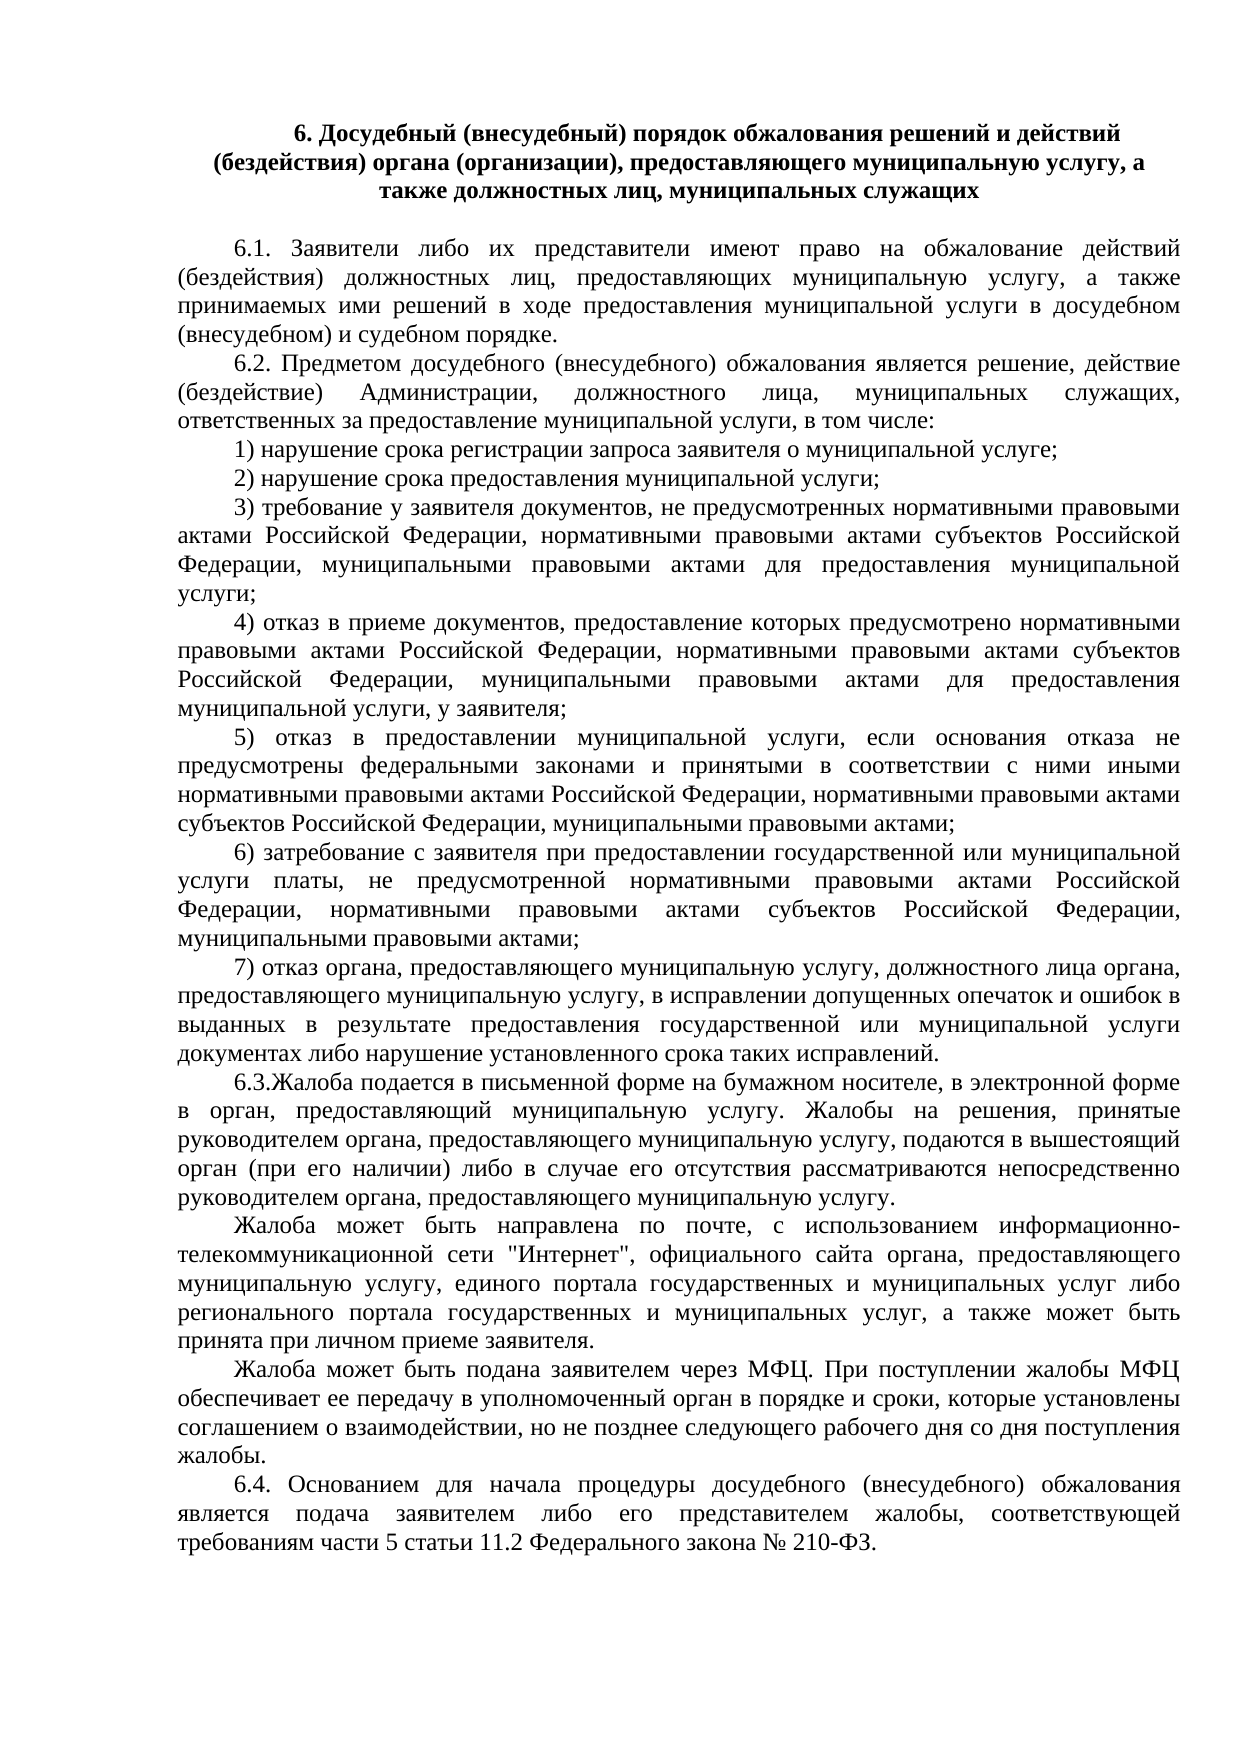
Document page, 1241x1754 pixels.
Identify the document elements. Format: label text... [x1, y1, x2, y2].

text 6.1. Заявители либо их представители имеют право на обжалование действий (бездействия) должностных лиц, предоставляющих муниципальную услугу, а также принимаемых ими решений в ходе предоставления муниципальной услуги в досудебном (внесудебном) и судебном порядке. [177, 233, 1181, 348]
text 7) отказ органа, предоставляющего муниципальную услугу, должностного лица органа, предоставляющего муниципальную услугу, в исправлении допущенных опечаток и ошибок в выданных в результате предоставления государственной или муниципальной услуги документах либо нарушение установленного срока таких исправлений. [177, 952, 1181, 1067]
text 2) нарушение срока предоставления муниципальной услуги; [177, 463, 1181, 492]
text 5) отказ в предоставлении муниципальной услуги, если основания отказа не предусмотрены федеральными законами и принятыми в соответствии с ними иными нормативными правовыми актами Российской Федерации, нормативными правовыми актами субъектов Российской Федерации, муниципальными правовыми актами; [177, 722, 1181, 837]
text 1) нарушение срока регистрации запроса заявителя о муниципальной услуге; [177, 434, 1181, 463]
title 6. Досудебный (внесудебный) порядок обжалования решений и действий (бездействия) органа (организации), предоставляющего муниципальную услугу, а также должностных лиц, муниципальных служащих [177, 118, 1181, 204]
text 6.2. Предметом досудебного (внесудебного) обжалования является решение, действие (бездействие) Администрации, должностного лица, муниципальных служащих, ответственных за предоставление муниципальной услуги, в том числе: [177, 348, 1181, 434]
text 6.3.Жалоба подается в письменной форме на бумажном носителе, в электронной форме в орган, предоставляющий муниципальную услугу. Жалобы на решения, принятые руководителем органа, предоставляющего муниципальную услугу, подаются в вышестоящий орган (при его наличии) либо в случае его отсутствия рассматриваются непосредственно руководителем органа, предоставляющего муниципальную услугу. [177, 1067, 1181, 1211]
text 3) требование у заявителя документов, не предусмотренных нормативными правовыми актами Российской Федерации, нормативными правовыми актами субъектов Российской Федерации, муниципальными правовыми актами для предоставления муниципальной услуги; [177, 492, 1181, 607]
text Жалоба может быть подана заявителем через МФЦ. При поступлении жалобы МФЦ обеспечивает ее передачу в уполномоченный орган в порядке и сроки, которые установлены соглашением о взаимодействии, но не позднее следующего рабочего дня со дня поступления жалобы. [177, 1354, 1181, 1469]
text 6) затребование с заявителя при предоставлении государственной или муниципальной услуги платы, не предусмотренной нормативными правовыми актами Российской Федерации, нормативными правовыми актами субъектов Российской Федерации, муниципальными правовыми актами; [177, 837, 1181, 952]
text 6.4. Основанием для начала процедуры досудебного (внесудебного) обжалования является подача заявителем либо его представителем жалобы, соответствующей требованиям части 5 статьи 11.2 Федерального закона № 210-ФЗ. [177, 1469, 1181, 1556]
text Жалоба может быть направлена по почте, с использованием информационно-телекоммуникационной сети "Интернет", официального сайта органа, предоставляющего муниципальную услугу, единого портала государственных и муниципальных услуг либо регионального портала государственных и муниципальных услуг, а также может быть принята при личном приеме заявителя. [177, 1211, 1181, 1354]
text 4) отказ в приеме документов, предоставление которых предусмотрено нормативными правовыми актами Российской Федерации, нормативными правовыми актами субъектов Российской Федерации, муниципальными правовыми актами для предоставления муниципальной услуги, у заявителя; [177, 607, 1181, 722]
